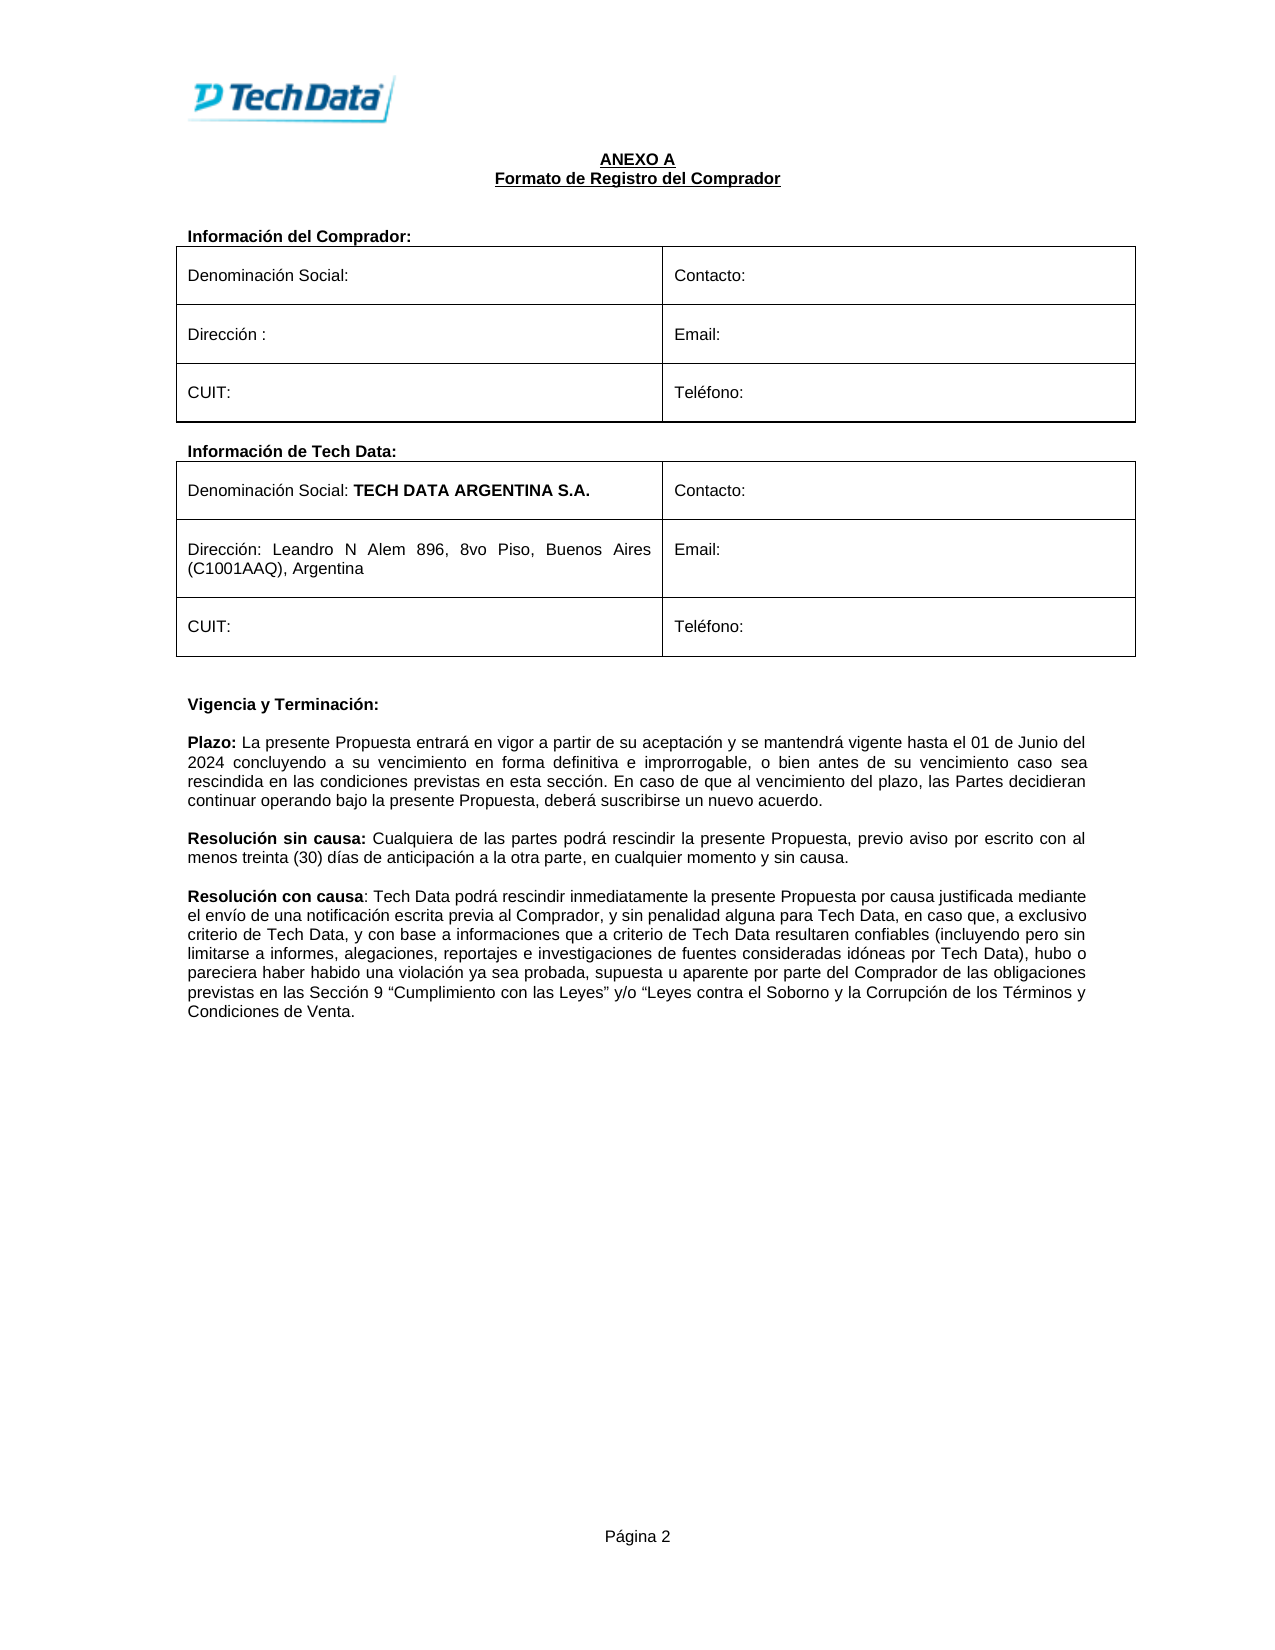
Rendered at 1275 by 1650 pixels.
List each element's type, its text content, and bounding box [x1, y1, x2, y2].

table_header Contacto: [663, 462, 1135, 519]
table_cell Dirección : [177, 305, 662, 363]
table_cell Teléfono: [663, 364, 1135, 421]
table_cell CUIT: [177, 598, 662, 656]
text Resolución sin causa: Cualquiera de las partes podrá rescindir la presente Propuesta, previo aviso por escrito con al menos treinta (30) días de anticipación a la otra parte, en cualquier momento y sin causa. [187, 829, 1087, 867]
text Plazo: La presente Propuesta entrará en vigor a partir de su aceptación y se mantendrá vigente hasta el 01 de Junio del 2024 concluyendo a su vencimiento en forma definitiva e improrrogable, o bien antes de su vencimiento caso sea rescindida en las condiciones previstas en esta sección. En caso de que al vencimiento del plazo, las Partes decidieran continuar operando bajo la presente Propuesta, deberá suscribirse un nuevo acuerdo. [187, 733, 1087, 810]
table_cell Email: [663, 305, 1135, 363]
table_cell CUIT: [177, 364, 662, 421]
table_header Denominación Social: TECH DATA ARGENTINA S.A. [177, 462, 662, 519]
table_header Contacto: [663, 247, 1135, 304]
text ANEXO A [187, 150, 1087, 169]
text Información del Comprador: [187, 227, 1087, 246]
table_header Denominación Social: [177, 247, 662, 304]
text Formato de Registro del Comprador [187, 169, 1087, 188]
picture [187, 75, 400, 125]
text Resolución con causa: Tech Data podrá rescindir inmediatamente la presente Propuesta por causa justificada mediante el envío de una notificación escrita previa al Comprador, y sin penalidad alguna para Tech Data, en caso que, a exclusivo criterio de Tech Data, y con base a informaciones que a criterio de Tech Data resultaren confiables (incluyendo pero sin limitarse a informes, alegaciones, reportajes e investigaciones de fuentes consideradas idóneas por Tech Data), hubo o pareciera haber habido una violación ya sea probada, supuesta u aparente por parte del Comprador de las obligaciones previstas en las Sección 9 “Cumplimiento con las Leyes” y/o “Leyes contra el Soborno y la Corrupción de los Términos y Condiciones de Venta. [187, 887, 1087, 1021]
table_cell Dirección: Leandro N Alem 896, 8vo Piso, Buenos Aires (C1001AAQ), Argentina [177, 520, 662, 597]
table_cell Email: [663, 520, 1135, 597]
text Vigencia y Terminación: [187, 695, 1087, 714]
text Información de Tech Data: [187, 442, 1087, 461]
table_cell Teléfono: [663, 598, 1135, 656]
